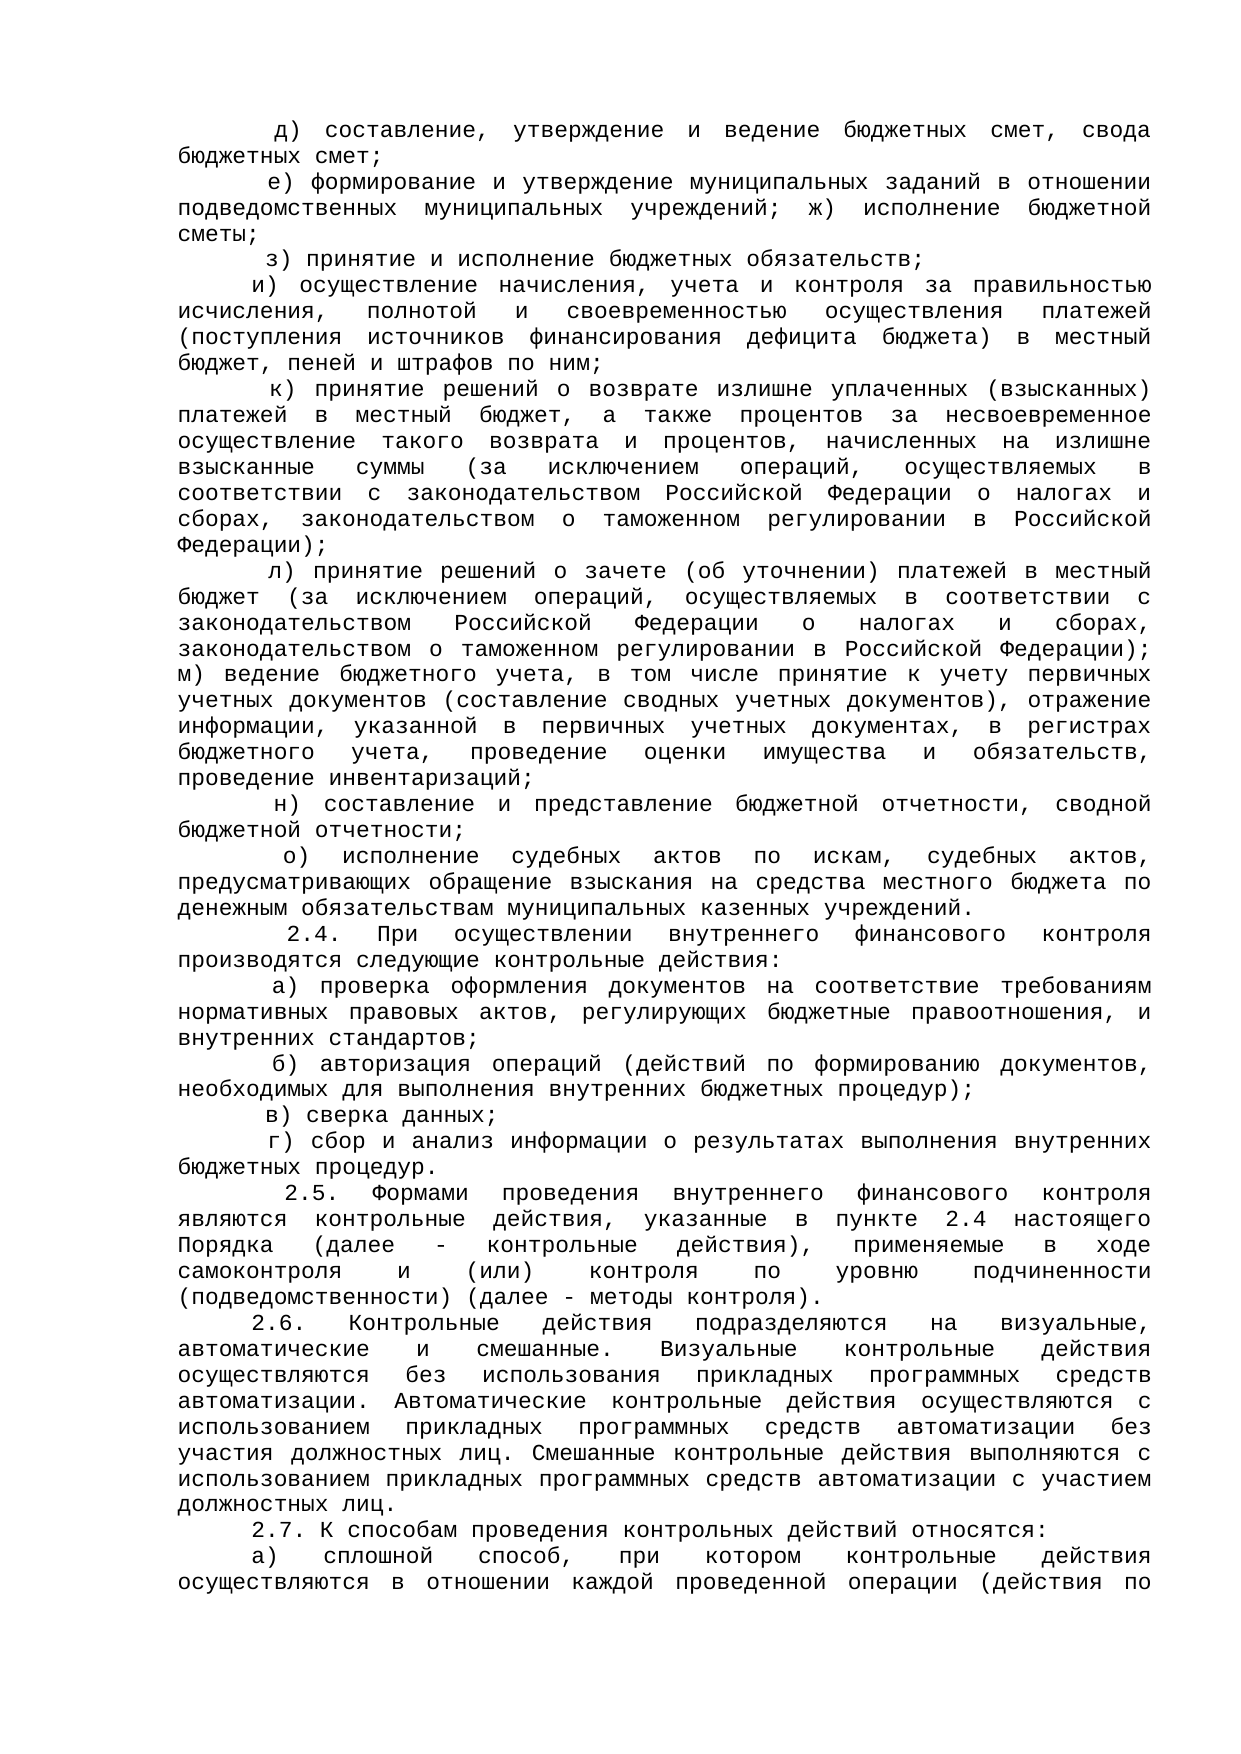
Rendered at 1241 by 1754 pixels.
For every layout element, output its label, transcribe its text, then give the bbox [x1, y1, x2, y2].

text д) составление, утверждение и ведение бюджетных смет, свода бюджетных смет; [177, 118, 1152, 170]
text в) сверка данных; [177, 1104, 1152, 1130]
text 2.4. При осуществлении внутреннего финансового контроля производятся следующие контрольные действия: [177, 922, 1152, 974]
text н) составление и представление бюджетной отчетности, сводной бюджетной отчетности; [177, 792, 1152, 844]
text г) сбор и анализ информации о результатах выполнения внутренних бюджетных процедур. [177, 1130, 1152, 1182]
text к) принятие решений о возврате излишне уплаченных (взысканных) платежей в местный бюджет, а также процентов за несвоевременное осуществление такого возврата и процентов, начисленных на излишне взысканные суммы (за исключением операций, осуществляемых в соответствии с законодательством Российской Федерации о налогах и сборах, законодательством о таможенном регулировании в Российской Федерации); [177, 377, 1152, 559]
text л) принятие решений о зачете (об уточнении) платежей в местный бюджет (за исключением операций, осуществляемых в соответствии с законодательством Российской Федерации о налогах и сборах, законодательством о таможенном регулировании в Российской Федерации); м) ведение бюджетного учета, в том числе принятие к учету первичных учетных документов (составление сводных учетных документов), отражение информации, указанной в первичных учетных документах, в регистрах бюджетного учета, проведение оценки имущества и обязательств, проведение инвентаризаций; [177, 559, 1152, 792]
text и) осуществление начисления, учета и контроля за правильностью исчисления, полнотой и своевременностью осуществления платежей (поступления источников финансирования дефицита бюджета) в местный бюджет, пеней и штрафов по ним; [177, 274, 1152, 377]
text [177, 1545, 1152, 1597]
text б) авторизация операций (действий по формированию документов, необходимых для выполнения внутренних бюджетных процедур); [177, 1052, 1152, 1104]
text 2.6. Контрольные действия подразделяются на визуальные, автоматические и смешанные. Визуальные контрольные действия осуществляются без использования прикладных программных средств автоматизации. Автоматические контрольные действия осуществляются с использованием прикладных программных средств автоматизации без участия должностных лиц. Смешанные контрольные действия выполняются с использованием прикладных программных средств автоматизации с участием должностных лиц. [177, 1311, 1152, 1519]
text а) проверка оформления документов на соответствие требованиям нормативных правовых актов, регулирующих бюджетные правоотношения, и внутренних стандартов; [177, 974, 1152, 1052]
text о) исполнение судебных актов по искам, судебных актов, предусматривающих обращение взыскания на средства местного бюджета по денежным обязательствам муниципальных казенных учреждений. [177, 844, 1152, 922]
text з) принятие и исполнение бюджетных обязательств; [177, 248, 1152, 274]
text 2.7. К способам проведения контрольных действий относятся: [177, 1519, 1152, 1545]
text е) формирование и утверждение муниципальных заданий в отношении подведомственных муниципальных учреждений; ж) исполнение бюджетной сметы; [177, 170, 1152, 248]
text 2.5. Формами проведения внутреннего финансового контроля являются контрольные действия, указанные в пункте 2.4 настоящего Порядка (далее - контрольные действия), применяемые в ходе самоконтроля и (или) контроля по уровню подчиненности (подведомственности) (далее - методы контроля). [177, 1182, 1152, 1311]
